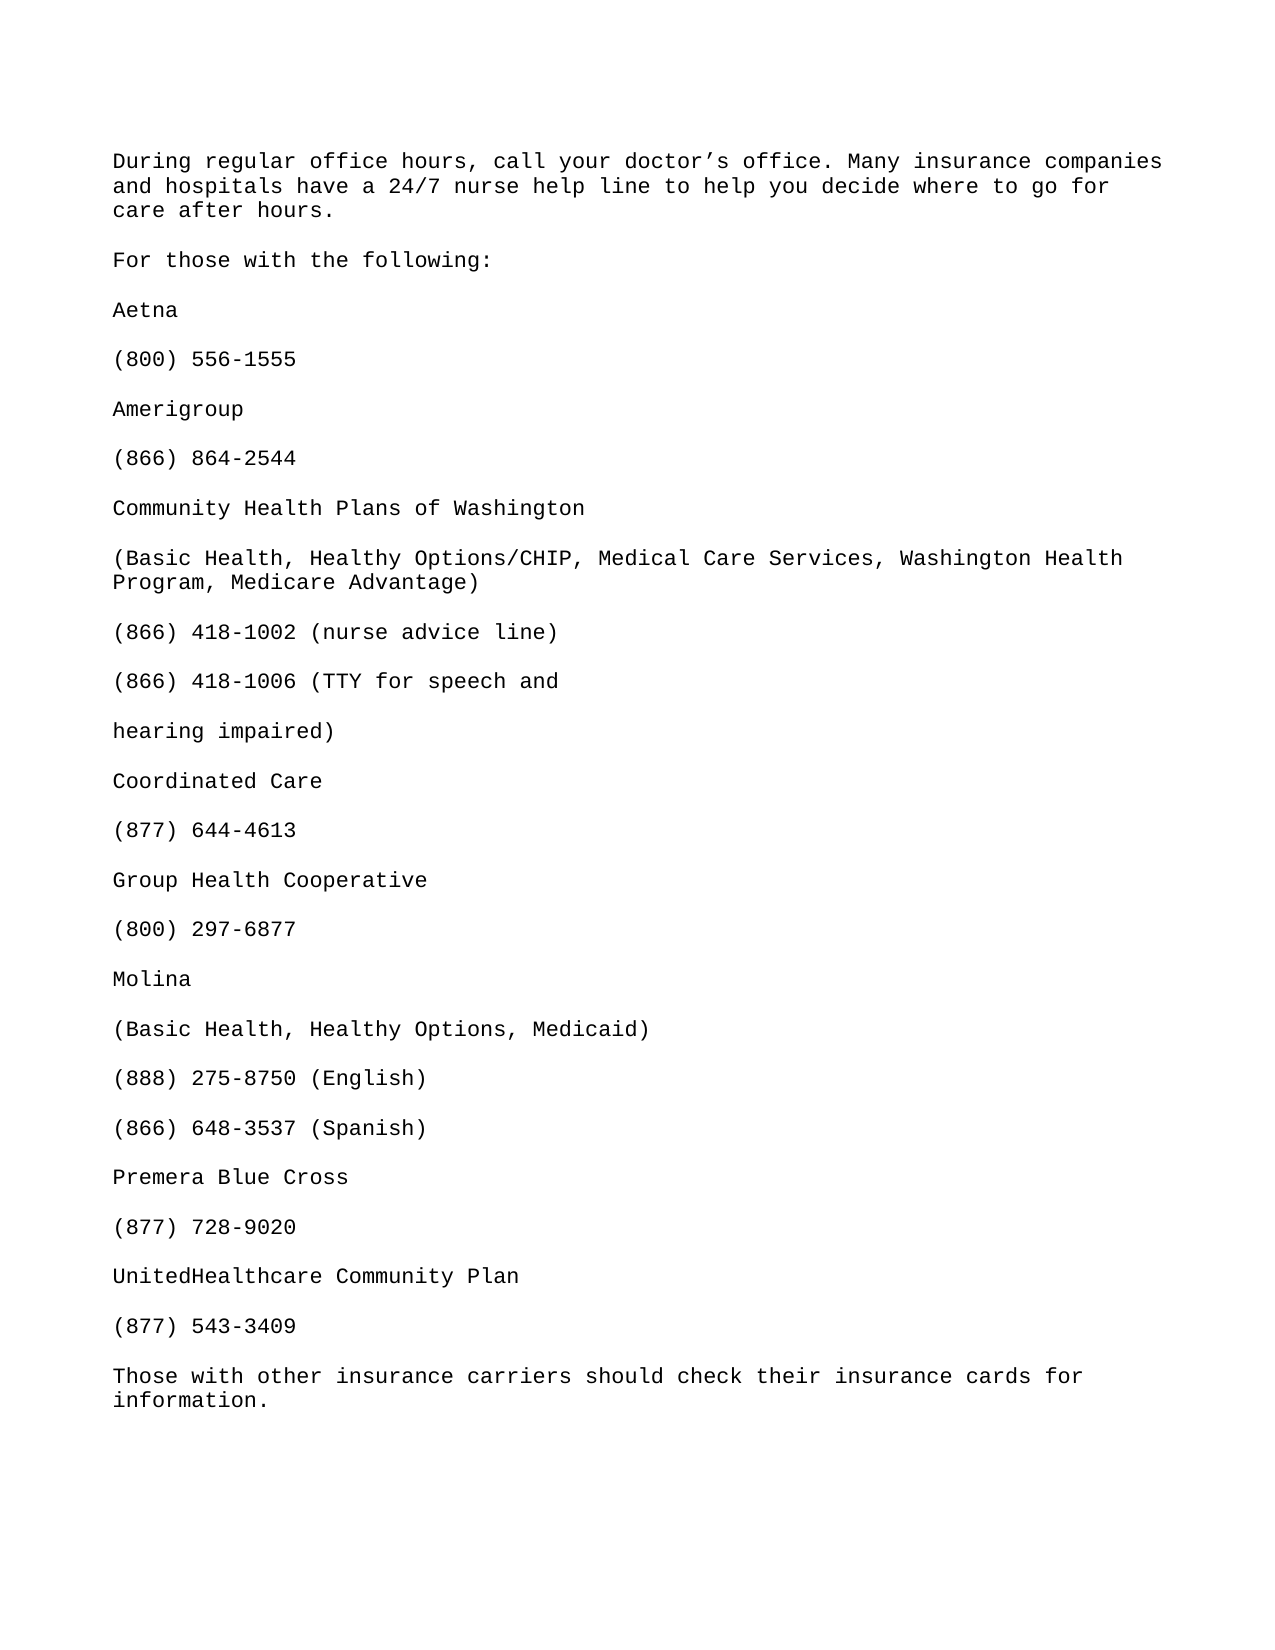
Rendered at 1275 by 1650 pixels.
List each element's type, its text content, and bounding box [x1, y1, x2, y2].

text Premera Blue Cross [112, 1166, 1162, 1191]
text Group Health Cooperative [112, 869, 1162, 894]
text (888) 275-8750 (English) [112, 1067, 1162, 1092]
text Coordinated Care [112, 770, 1162, 794]
text Molina [112, 968, 1162, 993]
text (877) 644-4613 [112, 819, 1162, 844]
text hearing impaired) [112, 720, 1162, 745]
text Those with other insurance carriers should check their insurance cards for information. [112, 1365, 1162, 1414]
text (Basic Health, Healthy Options, Medicaid) [112, 1018, 1162, 1042]
text (866) 864-2544 [112, 447, 1162, 472]
text (Basic Health, Healthy Options/CHIP, Medical Care Services, Washington Health Program, Medicare Advantage) [112, 547, 1162, 596]
text (866) 648-3537 (Spanish) [112, 1117, 1162, 1142]
text (800) 556-1555 [112, 348, 1162, 373]
text Aetna [112, 299, 1162, 323]
text UnitedHealthcare Community Plan [112, 1266, 1162, 1290]
text (800) 297-6877 [112, 918, 1162, 943]
text (866) 418-1006 (TTY for speech and [112, 671, 1162, 695]
text Community Health Plans of Washington [112, 497, 1162, 522]
text Amerigroup [112, 398, 1162, 423]
text (877) 728-9020 [112, 1216, 1162, 1241]
text (877) 543-3409 [112, 1315, 1162, 1340]
text (866) 418-1002 (nurse advice line) [112, 621, 1162, 646]
text During regular office hours, call your doctor’s office. Many insurance companies and hospitals have a 24/7 nurse help line to help you decide where to go for care after hours. [112, 150, 1162, 224]
text For those with the following: [112, 249, 1162, 274]
